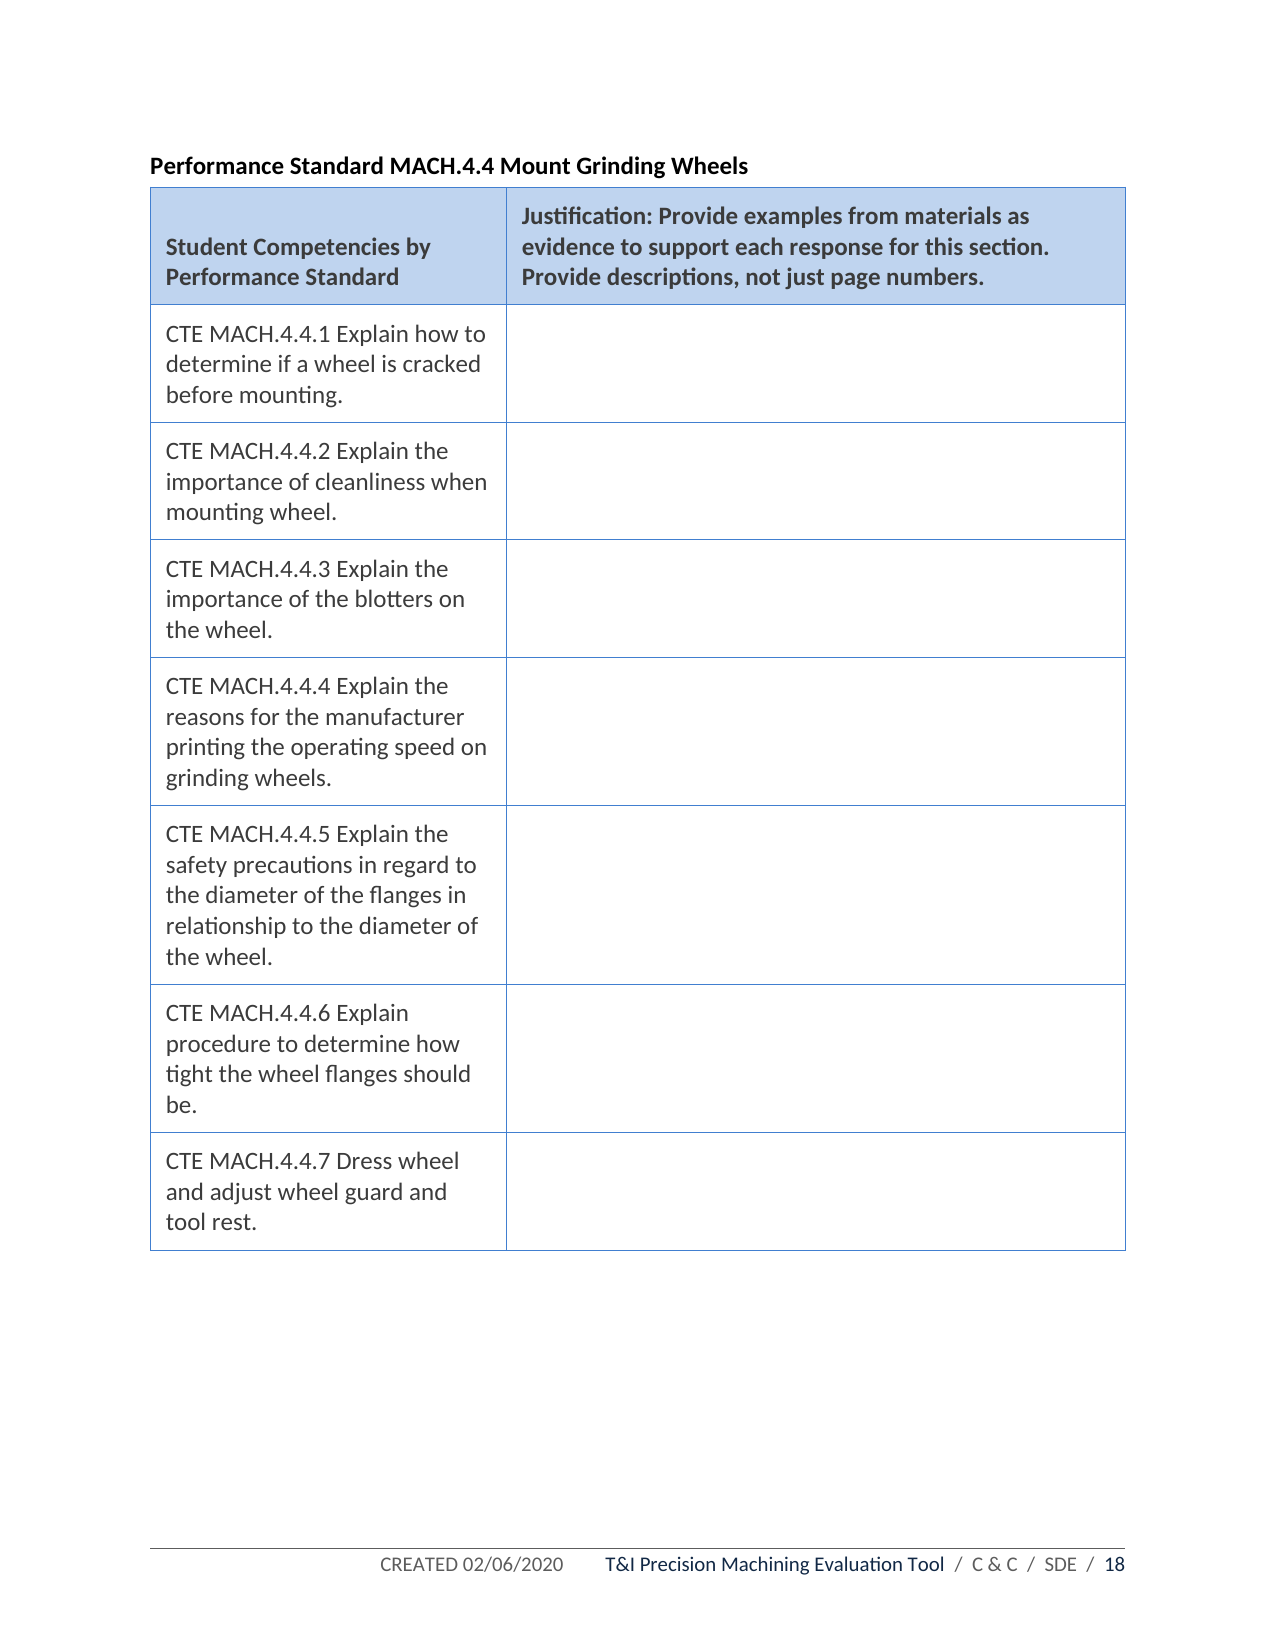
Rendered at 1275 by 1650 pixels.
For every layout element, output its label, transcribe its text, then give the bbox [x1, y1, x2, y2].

table_cell [507, 305, 1125, 422]
table_cell [507, 985, 1125, 1132]
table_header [507, 188, 1125, 304]
table_cell CTE MACH.4.4.7 Dress wheel and adjust wheel guard and tool rest. [151, 1133, 506, 1249]
table_cell [507, 658, 1125, 805]
table_cell CTE MACH.4.4.6 Explain procedure to determine how tight the wheel flanges should be. [151, 985, 506, 1132]
table_cell CTE MACH.4.4.2 Explain the importance of cleanliness when mounting wheel. [151, 423, 506, 539]
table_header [151, 188, 506, 304]
table_cell CTE MACH.4.4.1 Explain how to determine if a wheel is cracked before mounting. [151, 305, 506, 422]
table_cell [507, 1133, 1125, 1249]
table_cell CTE MACH.4.4.3 Explain the importance of the blotters on the wheel. [151, 540, 506, 657]
table_cell [507, 806, 1125, 984]
table_cell [507, 423, 1125, 539]
table_cell CTE MACH.4.4.5 Explain the safety precautions in regard to the diameter of the flanges in relationship to the diameter of the wheel. [151, 806, 506, 984]
table_cell [507, 540, 1125, 657]
table_cell CTE MACH.4.4.4 Explain the reasons for the manufacturer printing the operating speed on grinding wheels. [151, 658, 506, 805]
subtitle Performance Standard MACH.4.4 Mount Grinding Wheels [150, 150, 1125, 181]
